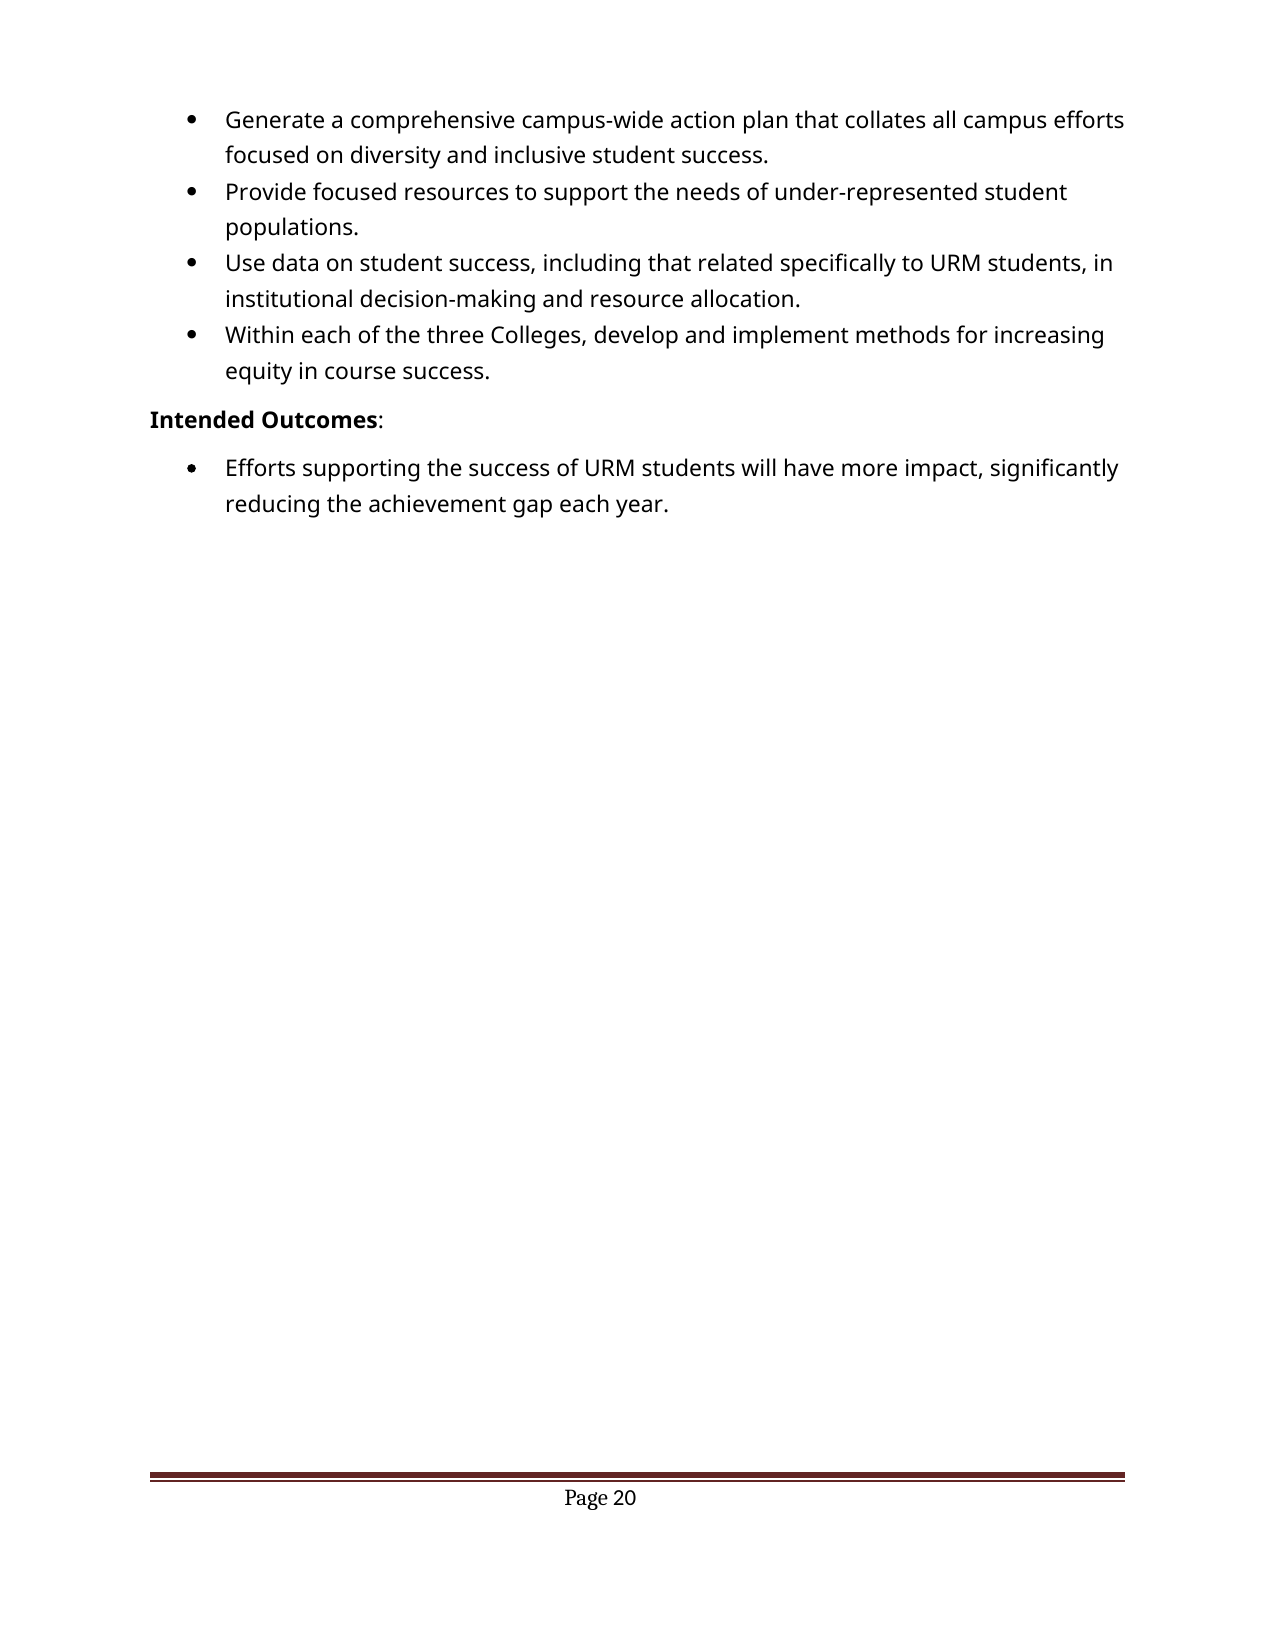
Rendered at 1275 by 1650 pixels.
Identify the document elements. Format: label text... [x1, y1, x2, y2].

list Provide focused resources to support the needs of under-represented student populations. [187, 175, 1125, 243]
list Efforts supporting the success of URM students will have more impact, significantly reducing the achievement gap each year. [187, 452, 1125, 519]
text Intended Outcomes: [150, 403, 1125, 435]
list Generate a comprehensive campus-wide action plan that collates all campus efforts focused on diversity and inclusive student success. [187, 103, 1125, 171]
list Use data on student success, including that related specifically to URM students, in institutional decision-making and resource allocation. [187, 247, 1125, 314]
list Within each of the three Colleges, develop and implement methods for increasing equity in course success. [187, 319, 1125, 386]
